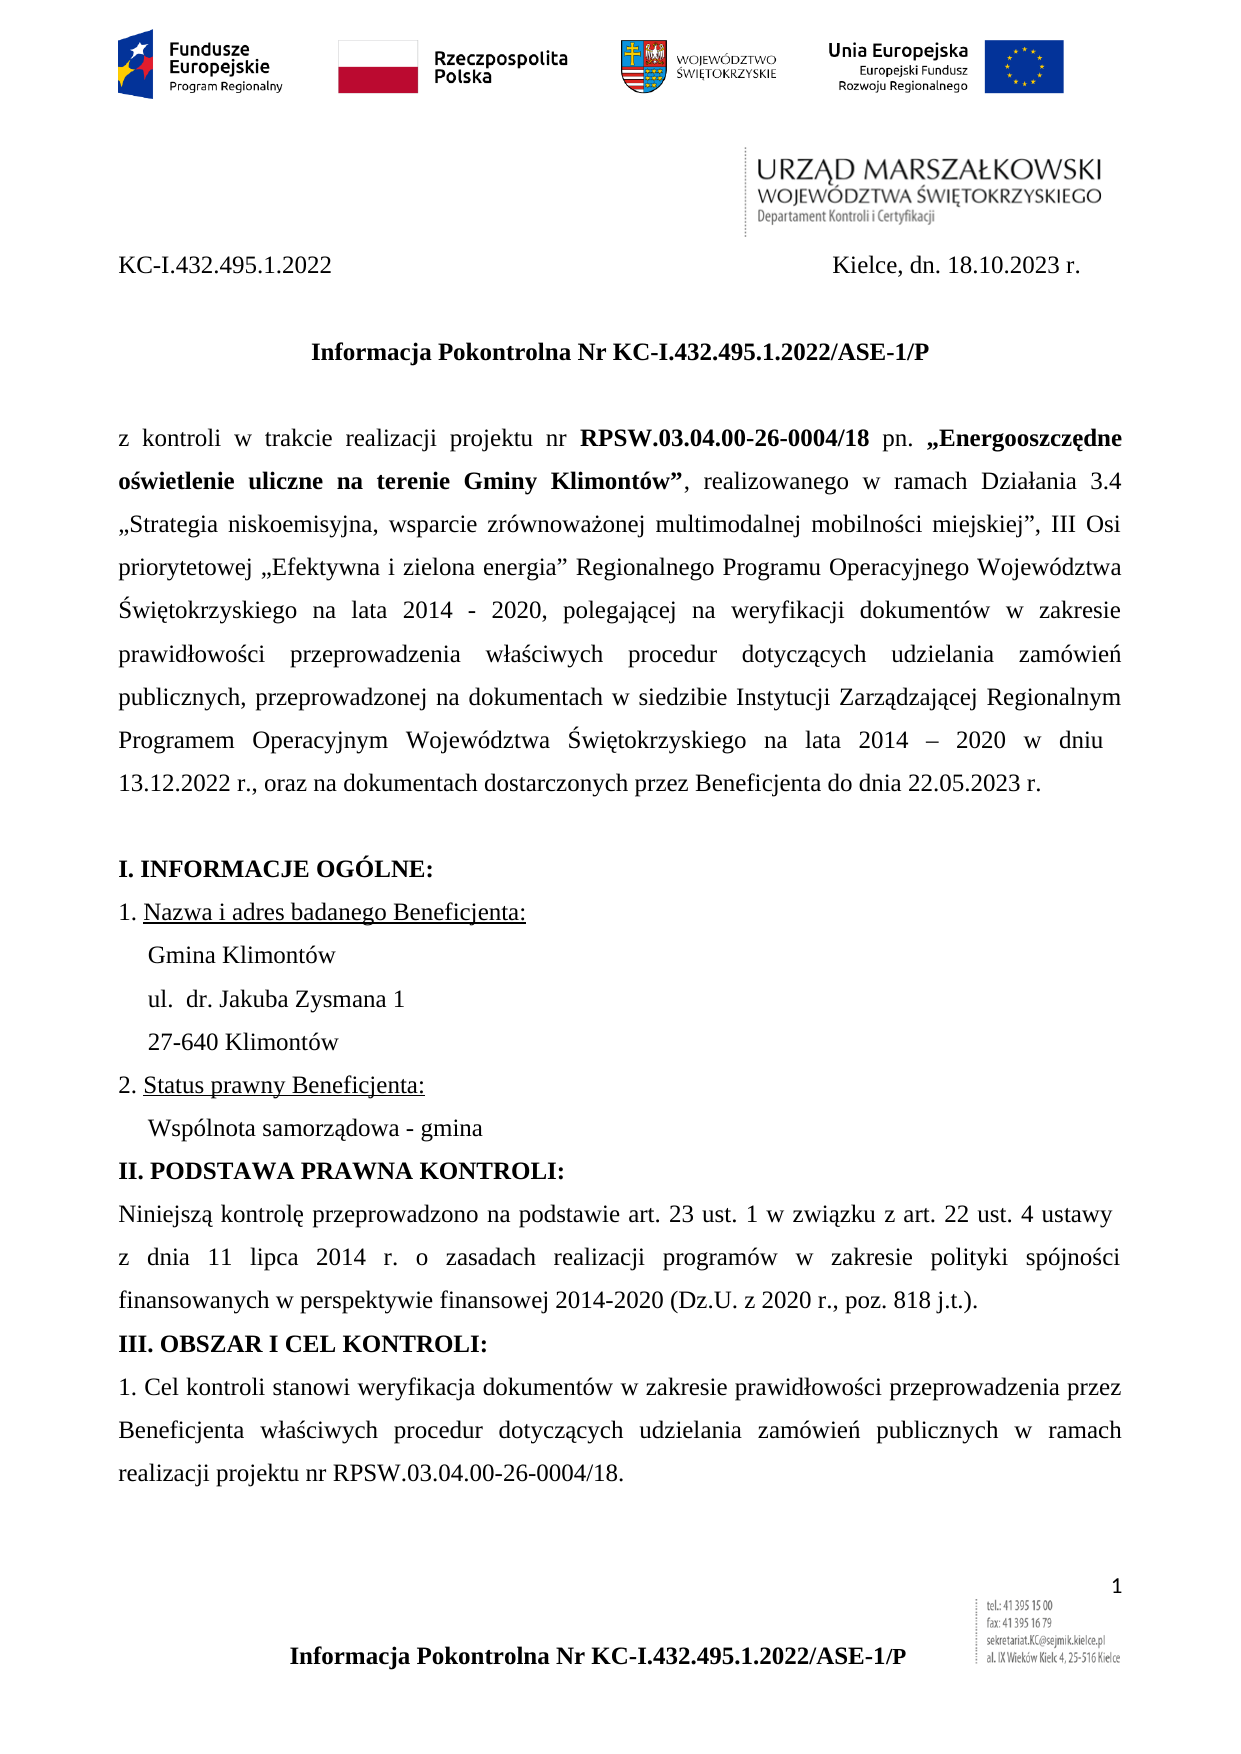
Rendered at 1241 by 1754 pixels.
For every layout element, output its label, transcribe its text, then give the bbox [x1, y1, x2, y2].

picture [744, 147, 1102, 237]
text Wspólnota samorządowa - gmina [148, 1113, 1122, 1142]
text I. INFORMACJE OGÓLNE: [118, 854, 1122, 883]
picture [975, 1599, 1120, 1664]
text 2. Status prawny Beneficjenta: [118, 1070, 1122, 1099]
text z kontroli w trakcie realizacji projektu nr RPSW.03.04.00-26-0004/18 pn. „Energooszczędne oświetlenie uliczne na terenie Gminy Klimontów”, realizowanego w ramach Działania 3.4 „Strategia niskoemisyjna, wsparcie zrównoważonej multimodalnej mobilności miejskiej”, III Osi priorytetowej „Efektywna i zielona energia” Regionalnego Programu Operacyjnego Województwa Świętokrzyskiego na lata 2014 - 2020, polegającej na weryfikacji dokumentów w zakresie prawidłowości przeprowadzenia właściwych procedur dotyczących udzielania zamówień publicznych, przeprowadzonej na dokumentach w siedzibie Instytucji Zarządzającej Regionalnym Programem Operacyjnym Województwa Świętokrzyskiego na lata 2014 – 2020 w dniu 13.12.2022 r., oraz na dokumentach dostarczonych przez Beneficjenta do dnia 22.05.2023 r. [118, 423, 1122, 797]
text KC-I.432.495.1.2022 Kielce, dn. 18.10.2023 r. [118, 251, 1122, 279]
text III. OBSZAR I CEL KONTROLI: [118, 1329, 1122, 1357]
text II. PODSTAWA PRAWNA KONTROLI: [118, 1156, 1122, 1185]
picture [118, 29, 1064, 99]
text Informacja Pokontrolna Nr KC-I.432.495.1.2022/ASE-1/P [118, 337, 1122, 366]
text Niniejszą kontrolę przeprowadzono na podstawie art. 23 ust. 1 w związku z art. 22 ust. 4 ustawy z dnia 11 lipca 2014 r. o zasadach realizacji programów w zakresie polityki spójności finansowanych w perspektywie finansowej 2014-2020 (Dz.U. z 2020 r., poz. 818 j.t.). [118, 1199, 1122, 1314]
text 1. Cel kontroli stanowi weryfikacja dokumentów w zakresie prawidłowości przeprowadzenia przez Beneficjenta właściwych procedur dotyczących udzielania zamówień publicznych w ramach realizacji projektu nr RPSW.03.04.00-26-0004/18. [118, 1372, 1122, 1487]
text Gmina Klimontów [118, 941, 1122, 969]
text 1. Nazwa i adres badanego Beneficjenta: [118, 897, 1122, 926]
text 27-640 Klimontów [118, 1027, 1122, 1056]
text ul. dr. Jakuba Zysmana 1 [118, 984, 1122, 1012]
